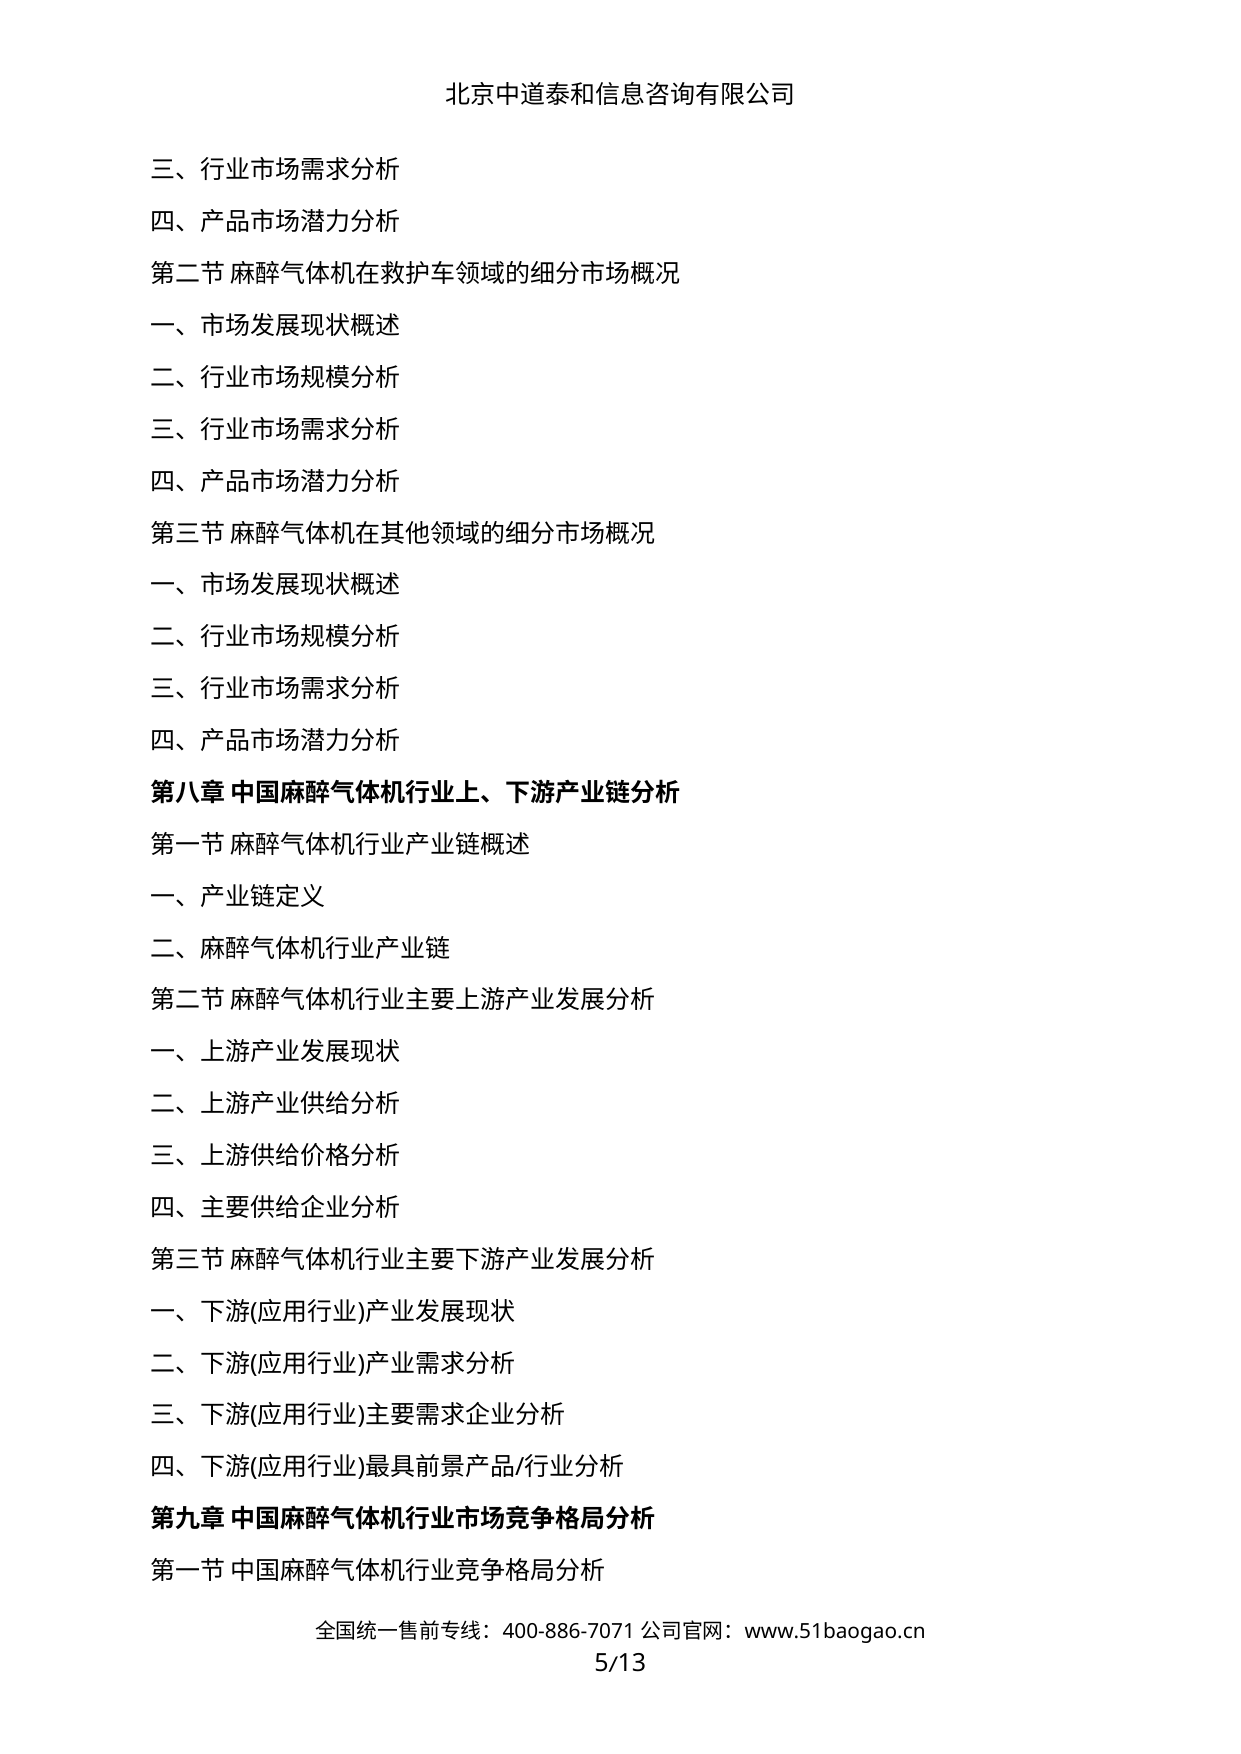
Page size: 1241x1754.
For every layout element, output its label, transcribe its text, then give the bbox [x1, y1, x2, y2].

text 第三节 麻醉气体机行业主要下游产业发展分析 [150, 1239, 1090, 1276]
text 四、下游(应用行业)最具前景产品/行业分析 [150, 1447, 1090, 1483]
text 三、下游(应用行业)主要需求企业分析 [150, 1395, 1090, 1431]
text 一、上游产业发展现状 [150, 1032, 1090, 1068]
text 第八章 中国麻醉气体机行业上、下游产业链分析 [150, 772, 1090, 809]
text 第二节 麻醉气体机在救护车领域的细分市场概况 [150, 254, 1090, 290]
text 二、行业市场规模分析 [150, 357, 1090, 394]
text 四、产品市场潜力分析 [150, 202, 1090, 238]
text 四、产品市场潜力分析 [150, 721, 1090, 757]
text 第一节 麻醉气体机行业产业链概述 [150, 824, 1090, 861]
text 第一节 中国麻醉气体机行业竞争格局分析 [150, 1551, 1090, 1587]
text 一、下游(应用行业)产业发展现状 [150, 1291, 1090, 1327]
text 二、上游产业供给分析 [150, 1084, 1090, 1120]
text 第九章 中国麻醉气体机行业市场竞争格局分析 [150, 1499, 1090, 1535]
text 四、主要供给企业分析 [150, 1187, 1090, 1224]
text 三、行业市场需求分析 [150, 409, 1090, 446]
text 一、市场发展现状概述 [150, 565, 1090, 601]
text 三、行业市场需求分析 [150, 669, 1090, 705]
text 四、产品市场潜力分析 [150, 461, 1090, 497]
text 三、行业市场需求分析 [150, 150, 1090, 186]
text 二、下游(应用行业)产业需求分析 [150, 1343, 1090, 1379]
text 第二节 麻醉气体机行业主要上游产业发展分析 [150, 980, 1090, 1016]
text 一、市场发展现状概述 [150, 306, 1090, 342]
text 第三节 麻醉气体机在其他领域的细分市场概况 [150, 513, 1090, 549]
text 一、产业链定义 [150, 876, 1090, 912]
text 二、麻醉气体机行业产业链 [150, 928, 1090, 964]
text 三、上游供给价格分析 [150, 1136, 1090, 1172]
text 二、行业市场规模分析 [150, 617, 1090, 653]
